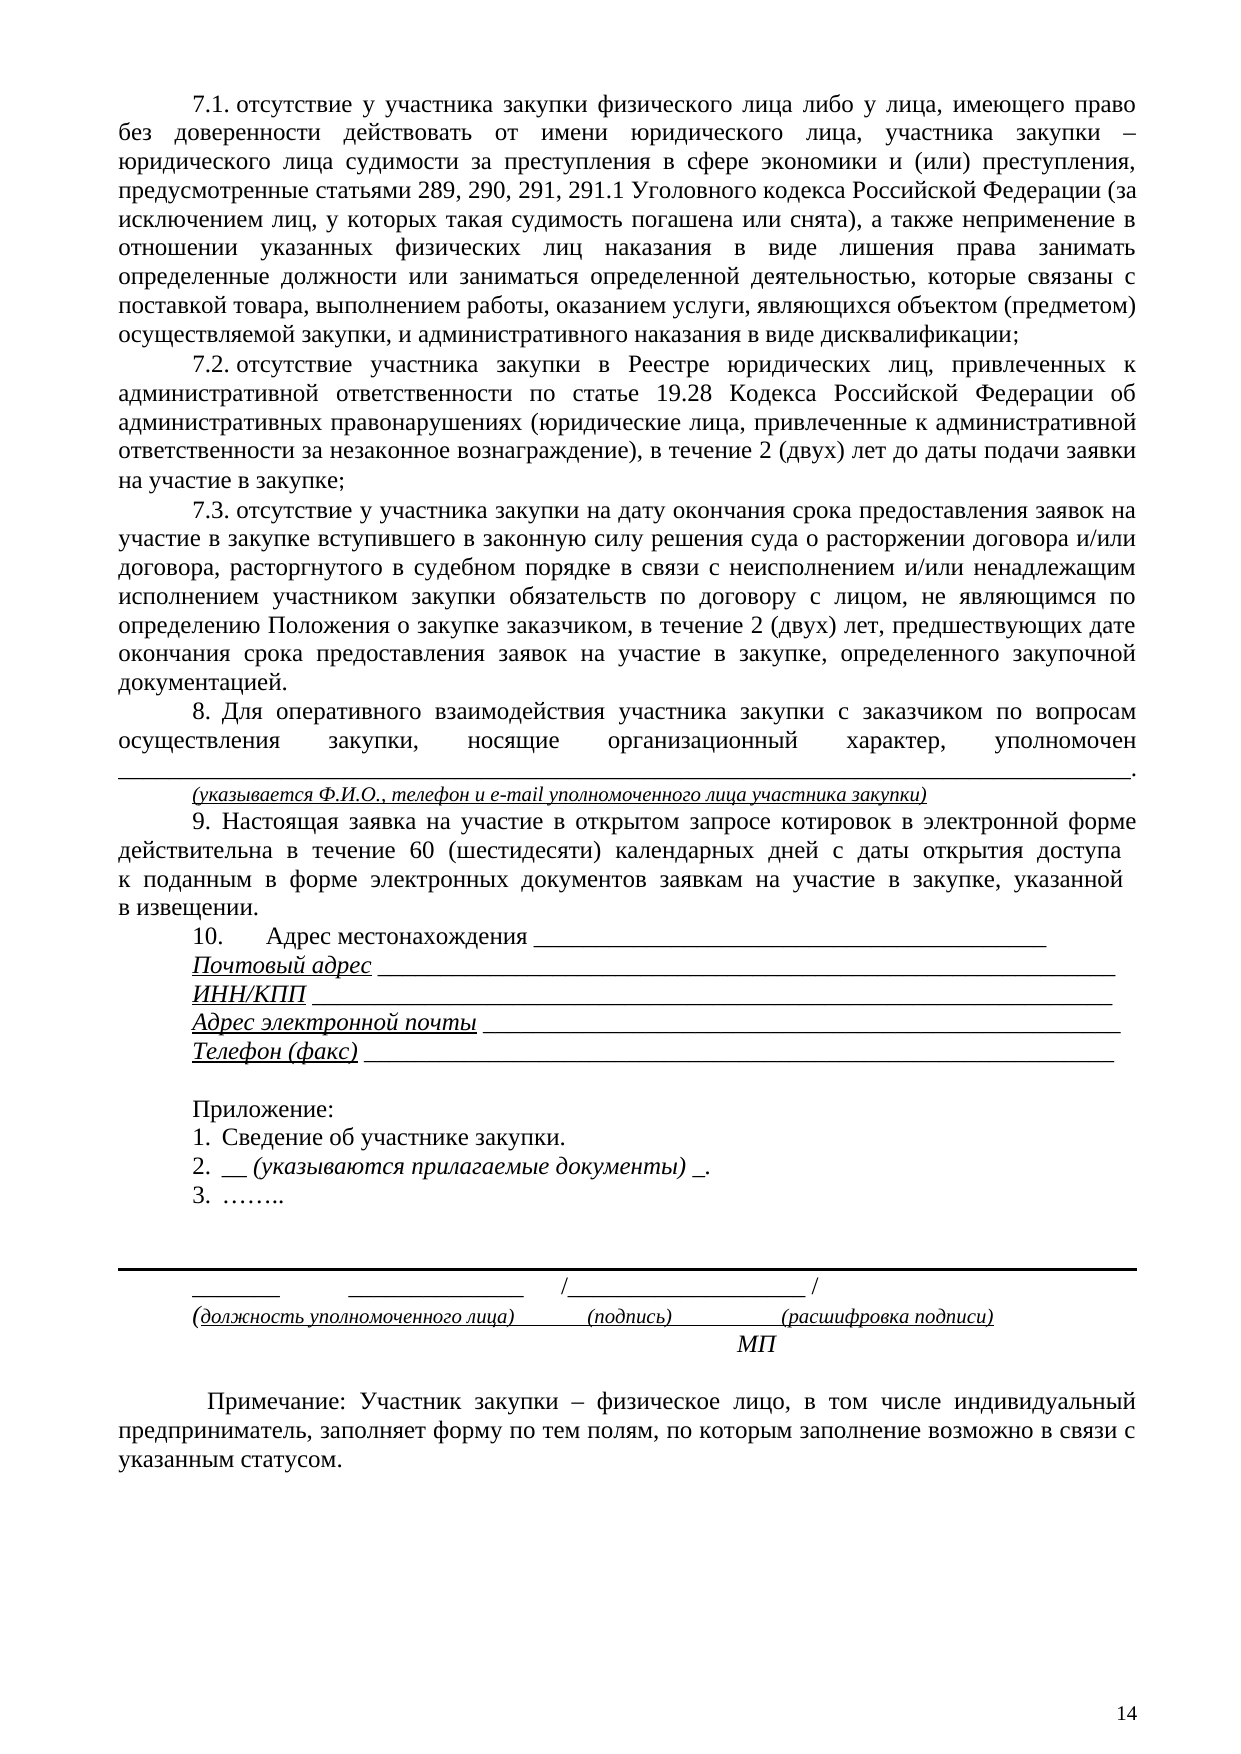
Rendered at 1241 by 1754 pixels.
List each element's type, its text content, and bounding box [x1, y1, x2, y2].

list Адрес местонахождения _________________________________________ [118, 921, 1137, 950]
text Почтовый адрес ___________________________________________________________ [118, 950, 1137, 979]
text Примечание: Участник закупки – физическое лицо, в том числе индивидуальный предприниматель, заполняет форму по тем полям, по которым заполнение возможно в связи с указанным статусом. [118, 1386, 1137, 1473]
text Телефон (факс) ____________________________________________________________ [118, 1036, 1137, 1065]
list …….. [118, 1180, 1137, 1209]
list Для оперативного взаимодействия участника закупки с заказчиком по вопросам осуществления закупки, носящие организационный характер, уполномочен _________________________________________________________________________________. [118, 696, 1137, 782]
text (указывается Ф.И.О., телефон и e-mail уполномоченного лица участника закупки) [118, 782, 1137, 806]
list __ (указываются прилагаемые документы) _. [118, 1151, 1137, 1180]
text ИНН/КПП ________________________________________________________________ [118, 979, 1137, 1007]
list отсутствие участника закупки в Реестре юридических лиц, привлеченных к административной ответственности по статье 19.28 Кодекса Российской Федерации об административных правонарушениях (юридические лица, привлеченные к административной ответственности за незаконное вознаграждение), в течение 2 (двух) лет до даты подачи заявки на участие в закупке; [118, 349, 1137, 495]
list Настоящая заявка на участие в открытом запросе котировок в электронной форме действительна в течение 60 (шестидесяти) календарных дней с даты открытия доступа к поданным в форме электронных документов заявкам на участие в закупке, указанной в извещении. [118, 806, 1137, 921]
list отсутствие у участника закупки физического лица либо у лица, имеющего право без доверенности действовать от имени юридического лица, участника закупки – юридического лица судимости за преступления в сфере экономики и (или) преступления, предусмотренные статьями 289, 290, 291, 291.1 Уголовного кодекса Российской Федерации (за исключением лиц, у которых такая судимость погашена или снята), а также неприменение в отношении указанных физических лиц наказания в виде лишения права занимать определенные должности или заниматься определенной деятельностью, которые связаны с поставкой товара, выполнением работы, оказанием услуги, являющихся объектом (предметом) осуществляемой закупки, и административного наказания в виде дисквалификации; [118, 89, 1137, 349]
text Адрес электронной почты ___________________________________________________ [118, 1007, 1137, 1036]
text МП [118, 1329, 1137, 1358]
text Приложение: [118, 1094, 1137, 1122]
list отсутствие у участника закупки на дату окончания срока предоставления заявок на участие в закупке вступившего в законную силу решения суда о расторжении договора и/или договора, расторгнутого в судебном порядке в связи с неисполнением и/или ненадлежащим исполнением участником закупки обязательств по договору с лицом, не являющимся по определению Положения о закупке заказчиком, в течение 2 (двух) лет, предшествующих дате окончания срока предоставления заявок на участие в закупке, определенного закупочной документацией. [118, 495, 1137, 696]
list Сведение об участнике закупки. [118, 1122, 1137, 1151]
text _______ ______________ /___________________ / [118, 1271, 1137, 1300]
text (должность уполномоченного лица) (подпись) (расшифровка подписи) [118, 1300, 1137, 1329]
